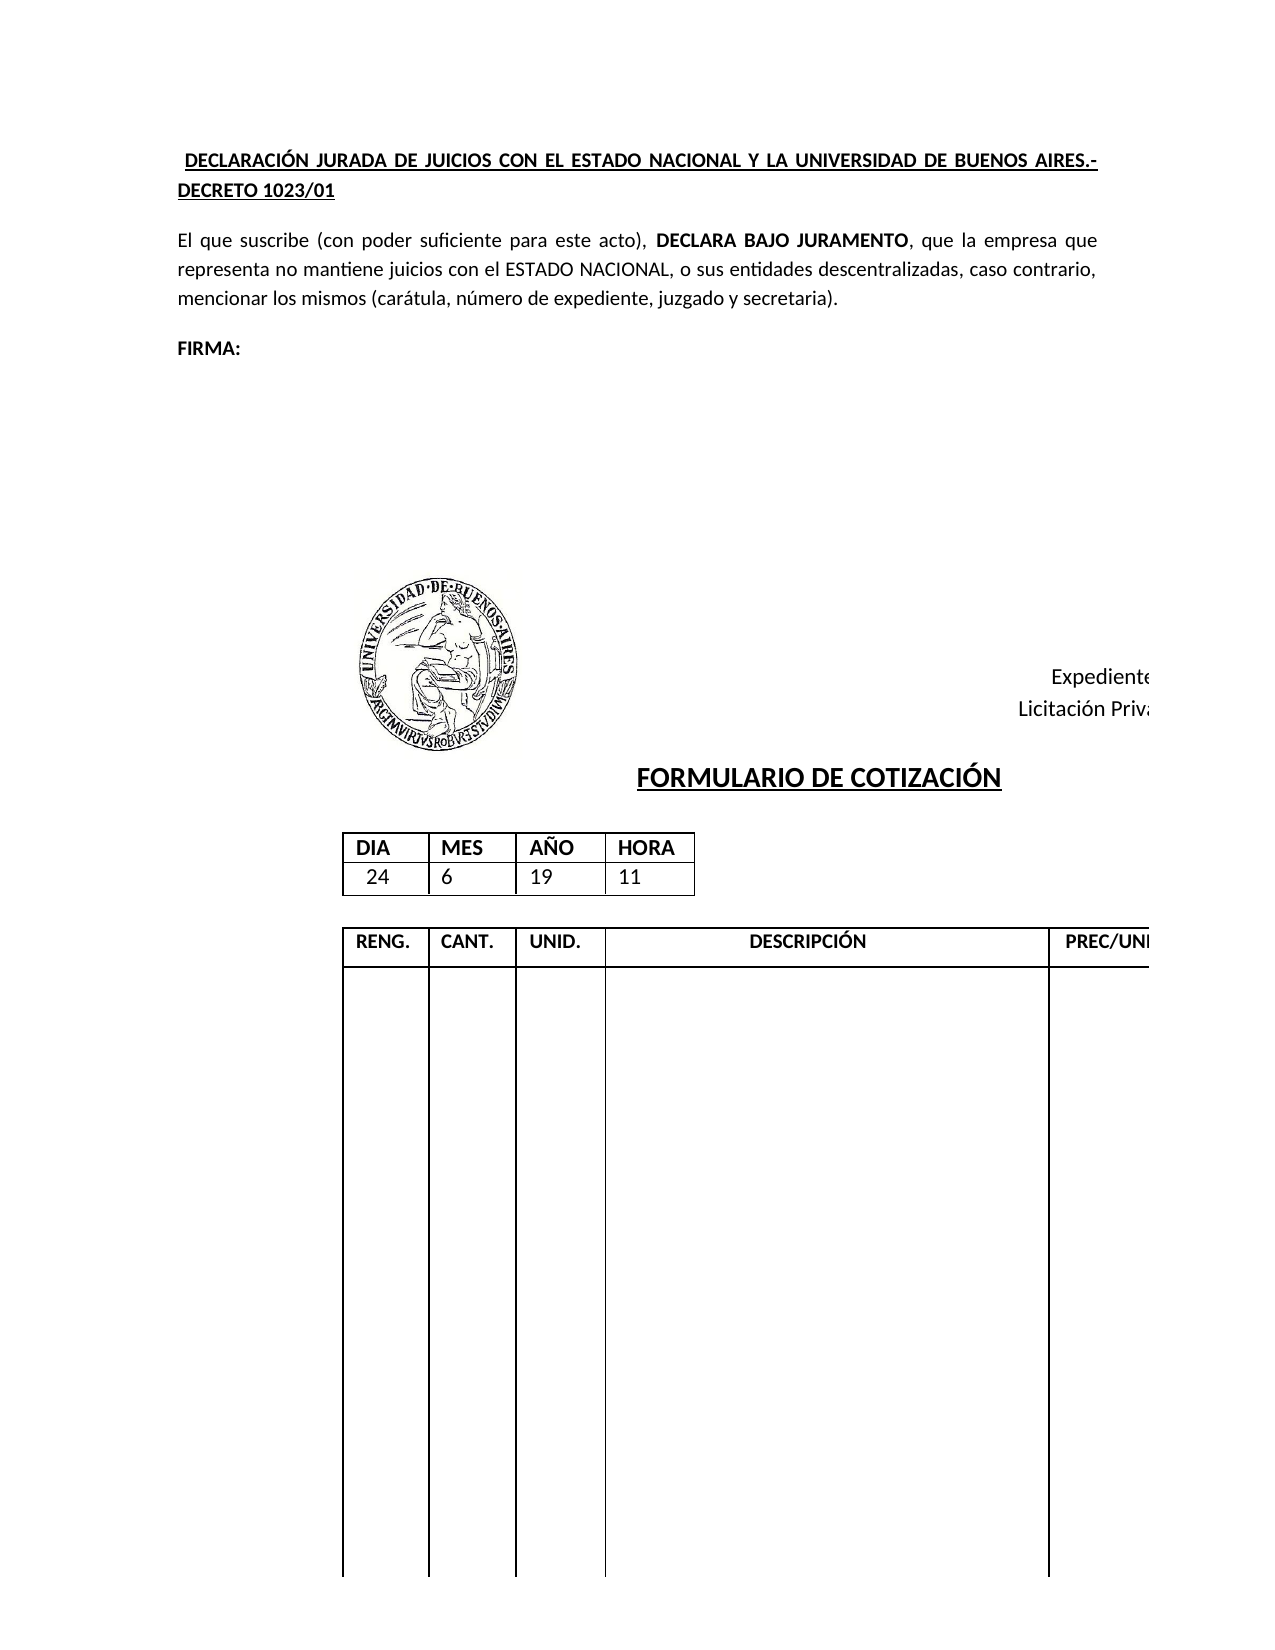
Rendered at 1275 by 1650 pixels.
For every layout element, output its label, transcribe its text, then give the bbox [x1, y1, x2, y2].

text DECLARACIÓN JURADA DE JUICIOS CON EL ESTADO NACIONAL Y LA UNIVERSIDAD DE BUENOS AIRES.- DECRETO 1023/01 [177, 148, 1098, 202]
text FIRMA: [177, 335, 1098, 361]
text El que suscribe (con poder suficiente para este acto), DECLARA BAJO JURAMENTO, que la empresa que representa no mantiene juicios con el ESTADO NACIONAL, o sus entidades descentralizadas, caso contrario, mencionar los mismos (carátula, número de expediente, juzgado y secretaria). [177, 227, 1098, 311]
